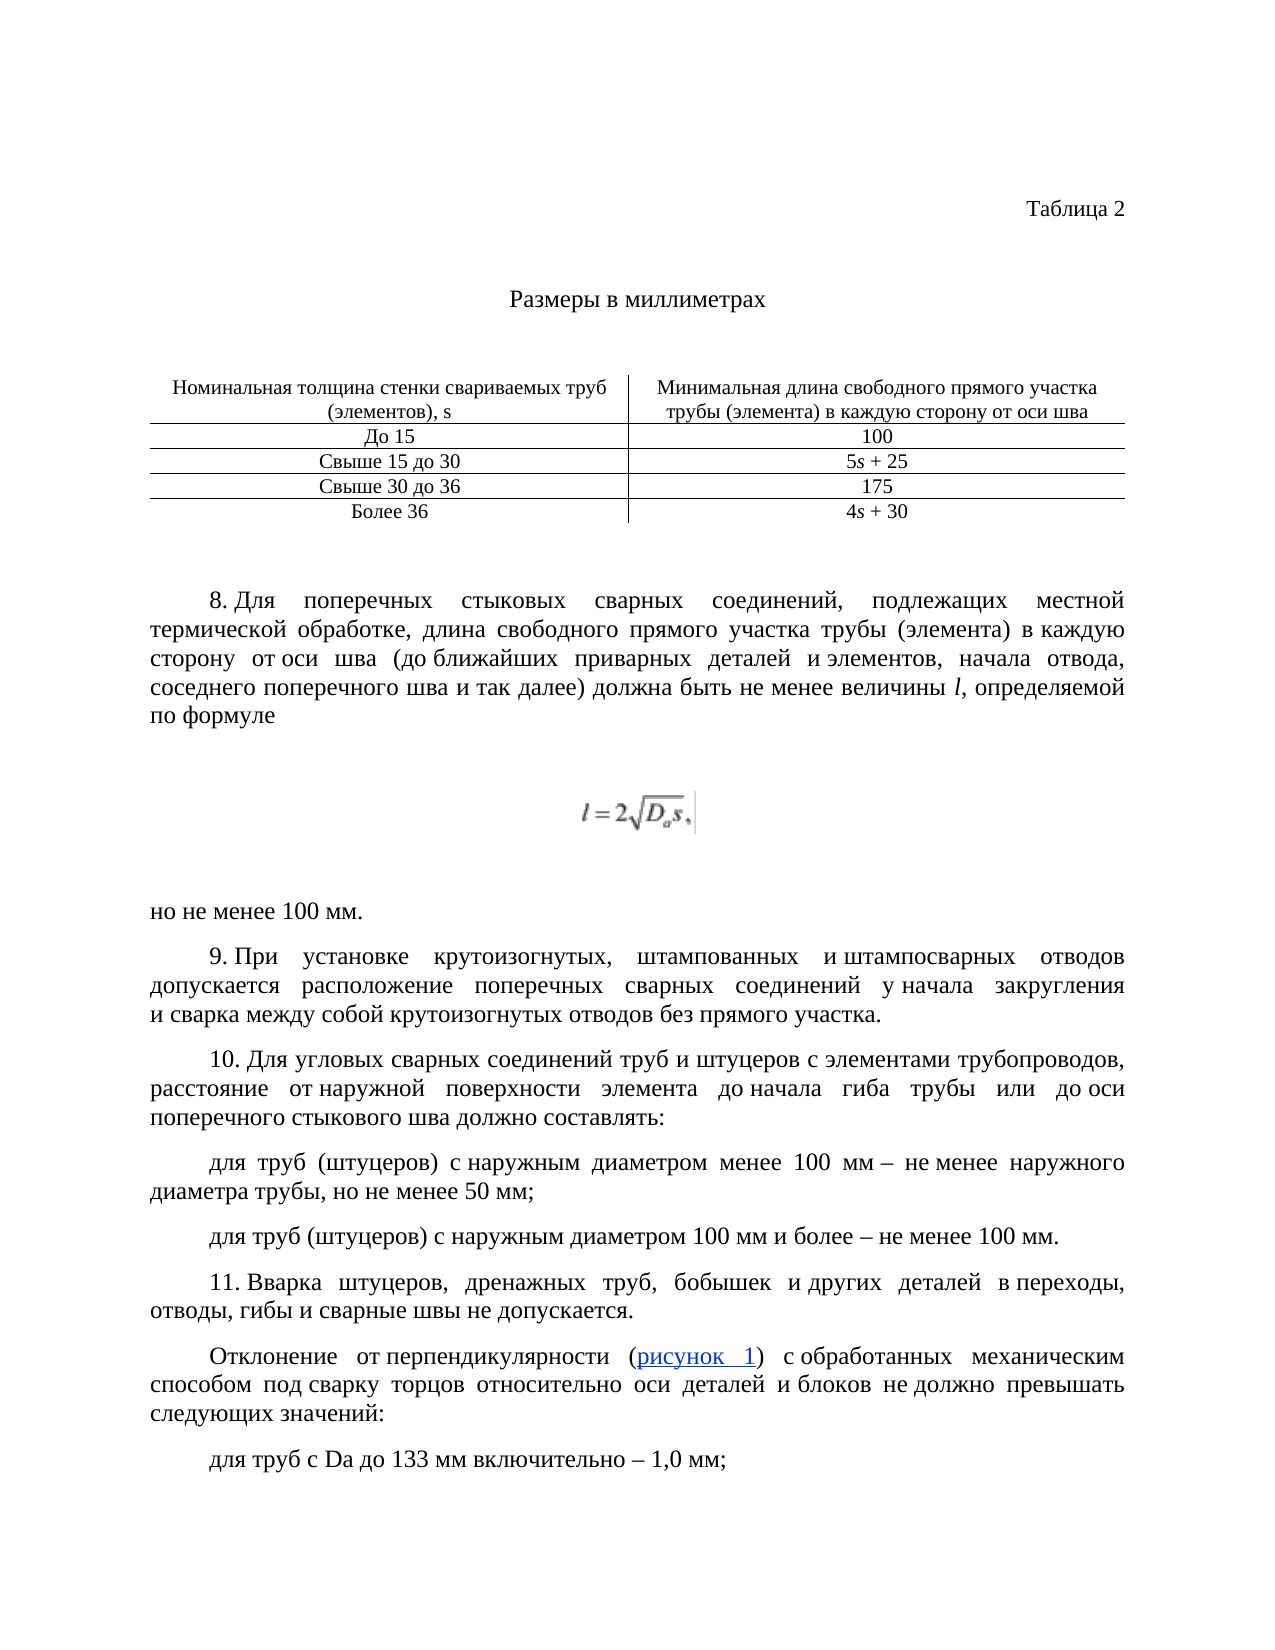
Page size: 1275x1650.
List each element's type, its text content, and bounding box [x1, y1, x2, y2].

text 9. При установке крутоизогнутых, штампованных и штампосварных отводов допускается расположение поперечных сварных соединений у начала закругления и сварка между собой крутоизогнутых отводов без прямого участка. [150, 941, 1125, 1027]
text Таблица 2 [150, 195, 1125, 222]
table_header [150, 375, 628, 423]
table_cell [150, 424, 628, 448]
text 10. Для угловых сварных соединений труб и штуцеров с элементами трубопроводов, расстояние от наружной поверхности элемента до начала гиба трубы или до оси поперечного стыкового шва должно составлять: [150, 1044, 1125, 1130]
text 11. Вварка штуцеров, дренажных труб, бобышек и других деталей в переходы, отводы, гибы и сварные швы не допускается. [150, 1267, 1125, 1324]
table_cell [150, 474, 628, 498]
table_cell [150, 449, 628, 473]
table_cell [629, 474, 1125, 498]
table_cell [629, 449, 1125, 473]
text но не менее 100 мм. [150, 896, 1125, 924]
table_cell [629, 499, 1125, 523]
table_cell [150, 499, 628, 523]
text для труб (штуцеров) с наружным диаметром менее 100 мм – не менее наружного диаметра трубы, но не менее 50 мм; [150, 1147, 1125, 1204]
text Размеры в миллиметрах [150, 284, 1125, 313]
text 8. Для поперечных стыковых сварных соединений, подлежащих местной термической обработке, длина свободного прямого участка трубы (элемента) в каждую сторону от оси шва (до ближайших приварных деталей и элементов, начала отвода, соседнего поперечного шва и так далее) должна быть не менее величины l, определяемой по формуле [150, 585, 1125, 729]
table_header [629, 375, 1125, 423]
text для труб с Da до 133 мм включительно – 1,0 мм; [150, 1444, 1125, 1472]
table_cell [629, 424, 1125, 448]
picture [578, 791, 697, 834]
text для труб (штуцеров) с наружным диаметром 100 мм и более – не менее 100 мм. [150, 1221, 1125, 1250]
text Отклонение от перпендикулярности (рисунок 1) с обработанных механическим способом под сварку торцов относительно оси деталей и блоков не должно превышать следующих значений: [150, 1341, 1125, 1427]
